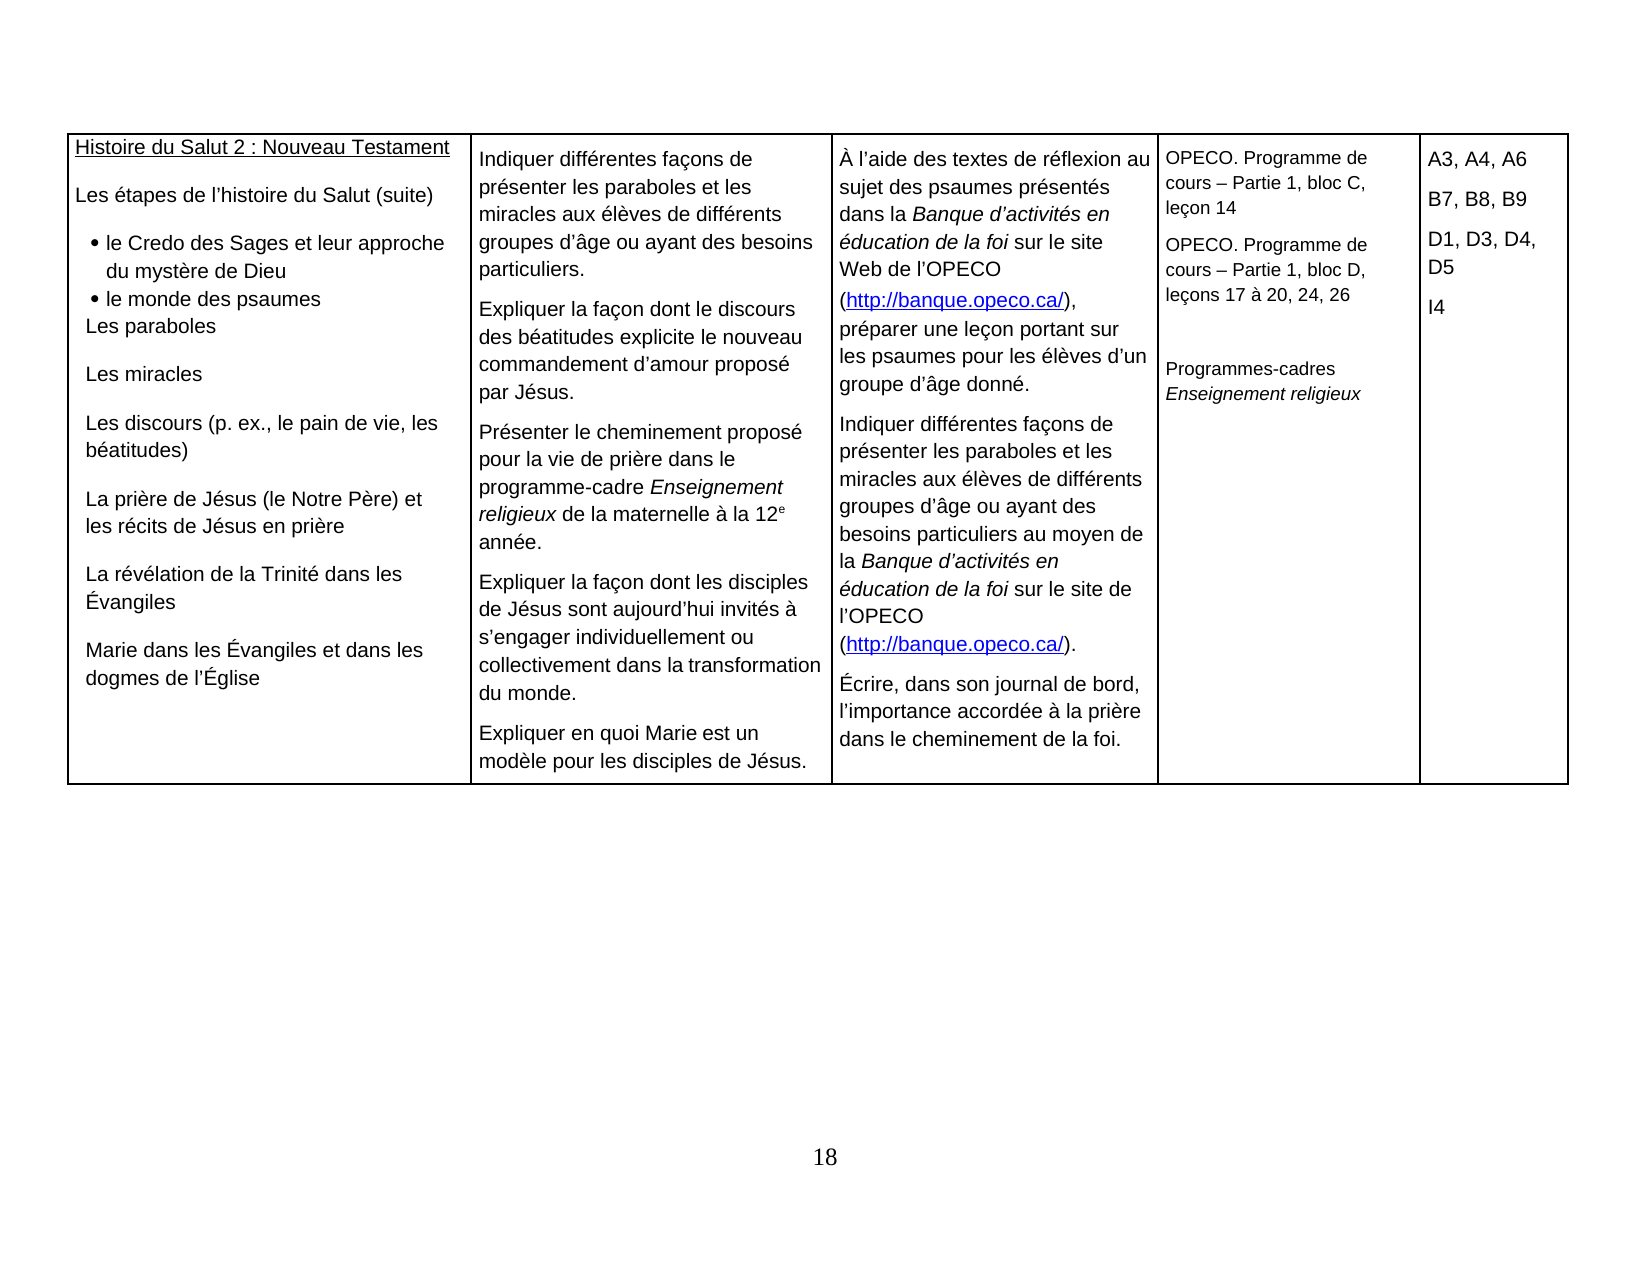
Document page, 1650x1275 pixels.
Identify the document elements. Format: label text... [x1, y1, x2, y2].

table_cell Histoire du Salut 2 : Nouveau Testament Les étapes de l’histoire du Salut (suite) le Credo des Sages et leur approche du mystère de Dieu le monde des psaumes Les paraboles Les miracles Les discours (p. ex., le pain de vie, les béatitudes) La prière de Jésus (le Notre Père) et les récits de Jésus en prière La révélation de la Trinité dans les Évangiles Marie dans les Évangiles et dans les dogmes de l’Église [69, 135, 470, 783]
table_cell À l’aide des textes de réflexion au sujet des psaumes présentés dans la Banque d’activités en éducation de la foi sur le site Web de l’OPECO (http://banque.opeco.ca/), préparer une leçon portant sur les psaumes pour les élèves d’un groupe d’âge donné. Indiquer différentes façons de présenter les paraboles et les miracles aux élèves de différents groupes d’âge ou ayant des besoins particuliers au moyen de la Banque d’activités en éducation de la foi sur le site de l’OPECO (http://banque.opeco.ca/). Écrire, dans son journal de bord, l’importance accordée à la prière dans le cheminement de la foi. [833, 135, 1157, 783]
table_cell A3, A4, A6 B7, B8, B9 D1, D3, D4, D5 I4 [1421, 135, 1567, 783]
table_cell Indiquer différentes façons de présenter les paraboles et les miracles aux élèves de différents groupes d’âge ou ayant des besoins particuliers. Expliquer la façon dont le discours des béatitudes explicite le nouveau commandement d’amour proposé par Jésus. Présenter le cheminement proposé pour la vie de prière dans le programme-cadre Enseignement religieux de la maternelle à la 12e année. Expliquer la façon dont les disciples de Jésus sont aujourd’hui invités à s’engager individuellement ou collectivement dans la transformation du monde. Expliquer en quoi Marie est un modèle pour les disciples de Jésus. [472, 135, 831, 783]
table_cell OPECO. Programme de cours – Partie 1, bloc C, leçon 14 OPECO. Programme de cours – Partie 1, bloc D, leçons 17 à 20, 24, 26 Programmes-cadres Enseignement religieux [1159, 135, 1419, 783]
